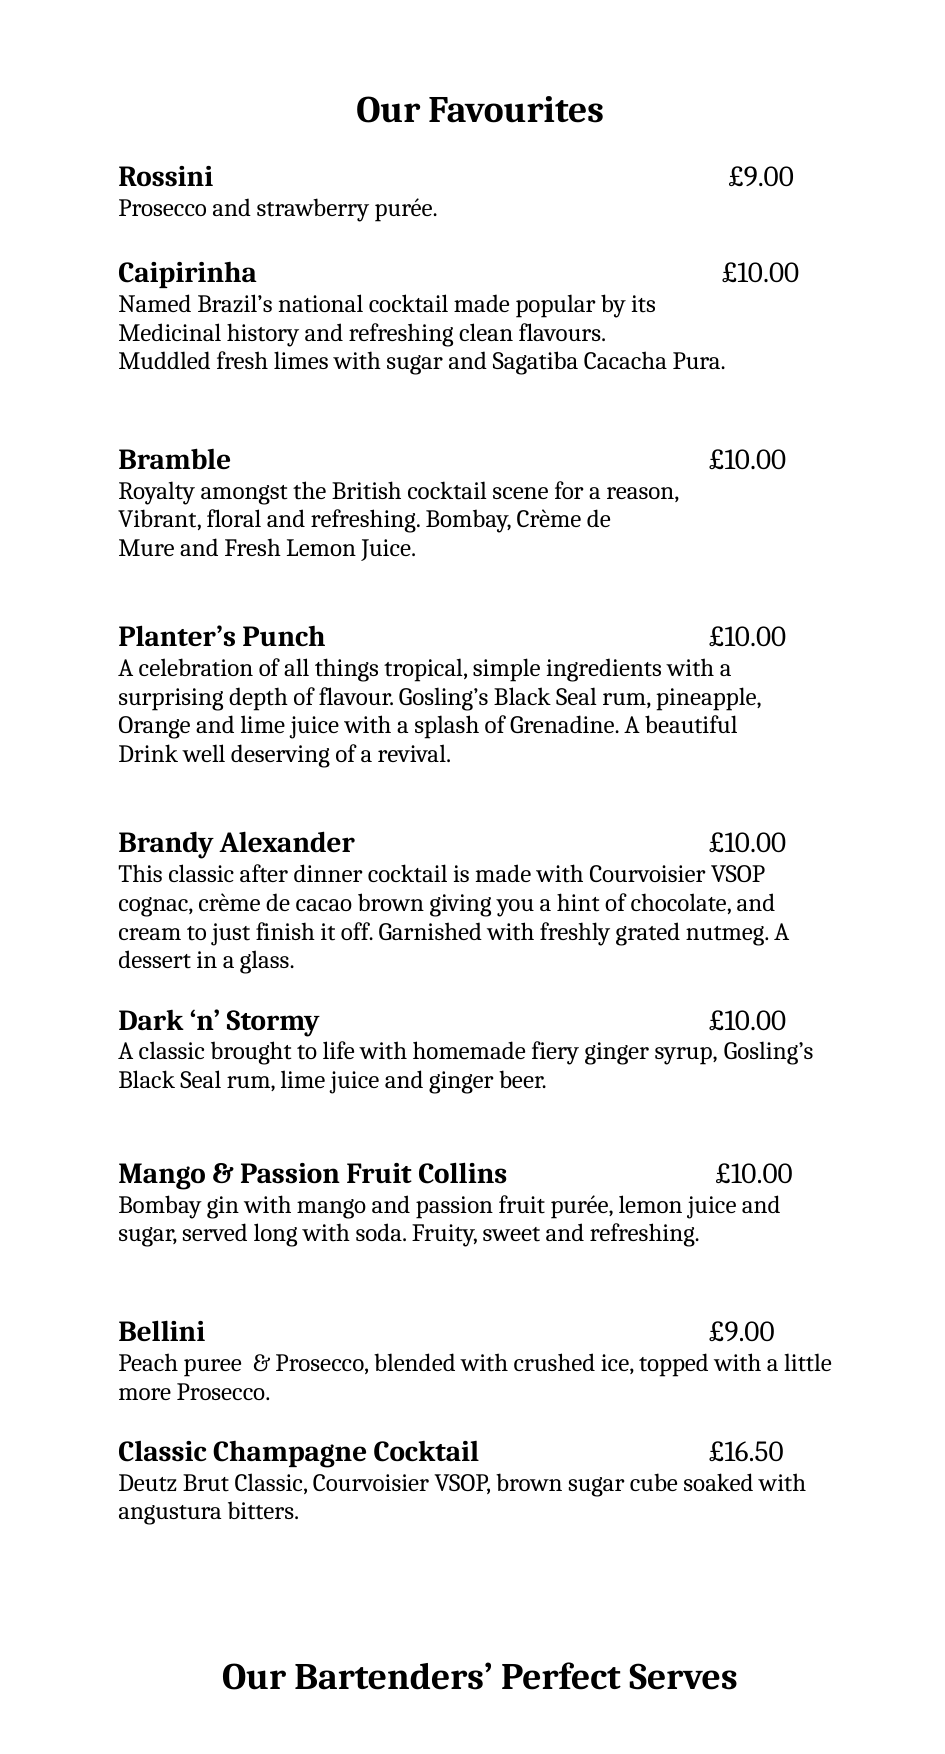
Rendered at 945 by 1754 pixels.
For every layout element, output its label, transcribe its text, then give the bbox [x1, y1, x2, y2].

subtitle Our Favourites [118, 88, 842, 132]
text Caipirinha £10.00 [118, 256, 842, 290]
text Mango & Passion Fruit Collins £10.00 [118, 1157, 842, 1191]
text This classic after dinner cocktail is made with Courvoisier VSOP cognac, crème de cacao brown giving you a hint of chocolate, and cream to just finish it off. Garnished with freshly grated nutmeg. A dessert in a glass. [118, 860, 842, 975]
text Named Brazil’s national cocktail made popular by its [118, 290, 842, 318]
text Royalty amongst the British cocktail scene for a reason, [118, 477, 842, 505]
text Mure and Fresh Lemon Juice. [118, 534, 842, 563]
text Dark ‘n’ Stormy £10.00 [118, 1004, 842, 1037]
text Bramble £10.00 [118, 443, 842, 477]
text Muddled fresh limes with sugar and Sagatiba Cacacha Pura. [118, 347, 842, 376]
text Medicinal history and refreshing clean flavours. [118, 318, 842, 347]
text Our Bartenders’ Perfect Serves [118, 1655, 842, 1698]
text Orange and lime juice with a splash of Grenadine. A beautiful [118, 711, 842, 740]
text Classic Champagne Cocktail £16.50 [118, 1435, 842, 1468]
text Planter’s Punch £10.00 [118, 620, 842, 654]
text A celebration of all things tropical, simple ingredients with a surprising depth of flavour. Gosling’s Black Seal rum, pineapple, [118, 654, 842, 711]
text Prosecco and strawberry purée. [118, 194, 842, 223]
text Peach puree & Prosecco, blended with crushed ice, topped with a little more Prosecco. [118, 1349, 842, 1406]
text A classic brought to life with homemade fiery ginger syrup, Gosling’s Black Seal rum, lime juice and ginger beer. [118, 1037, 842, 1095]
text Brandy Alexander £10.00 [118, 826, 842, 860]
text Vibrant, floral and refreshing. Bombay, Crème de [118, 505, 842, 534]
text Deutz Brut Classic, Courvoisier VSOP, brown sugar cube soaked with angustura bitters. [118, 1468, 842, 1526]
text Bombay gin with mango and passion fruit purée, lemon juice and sugar, served long with soda. Fruity, sweet and refreshing. [118, 1191, 842, 1248]
text Drink well deserving of a revival. [118, 740, 842, 769]
text Rossini £9.00 [118, 160, 842, 194]
text Bellini £9.00 [118, 1315, 842, 1349]
